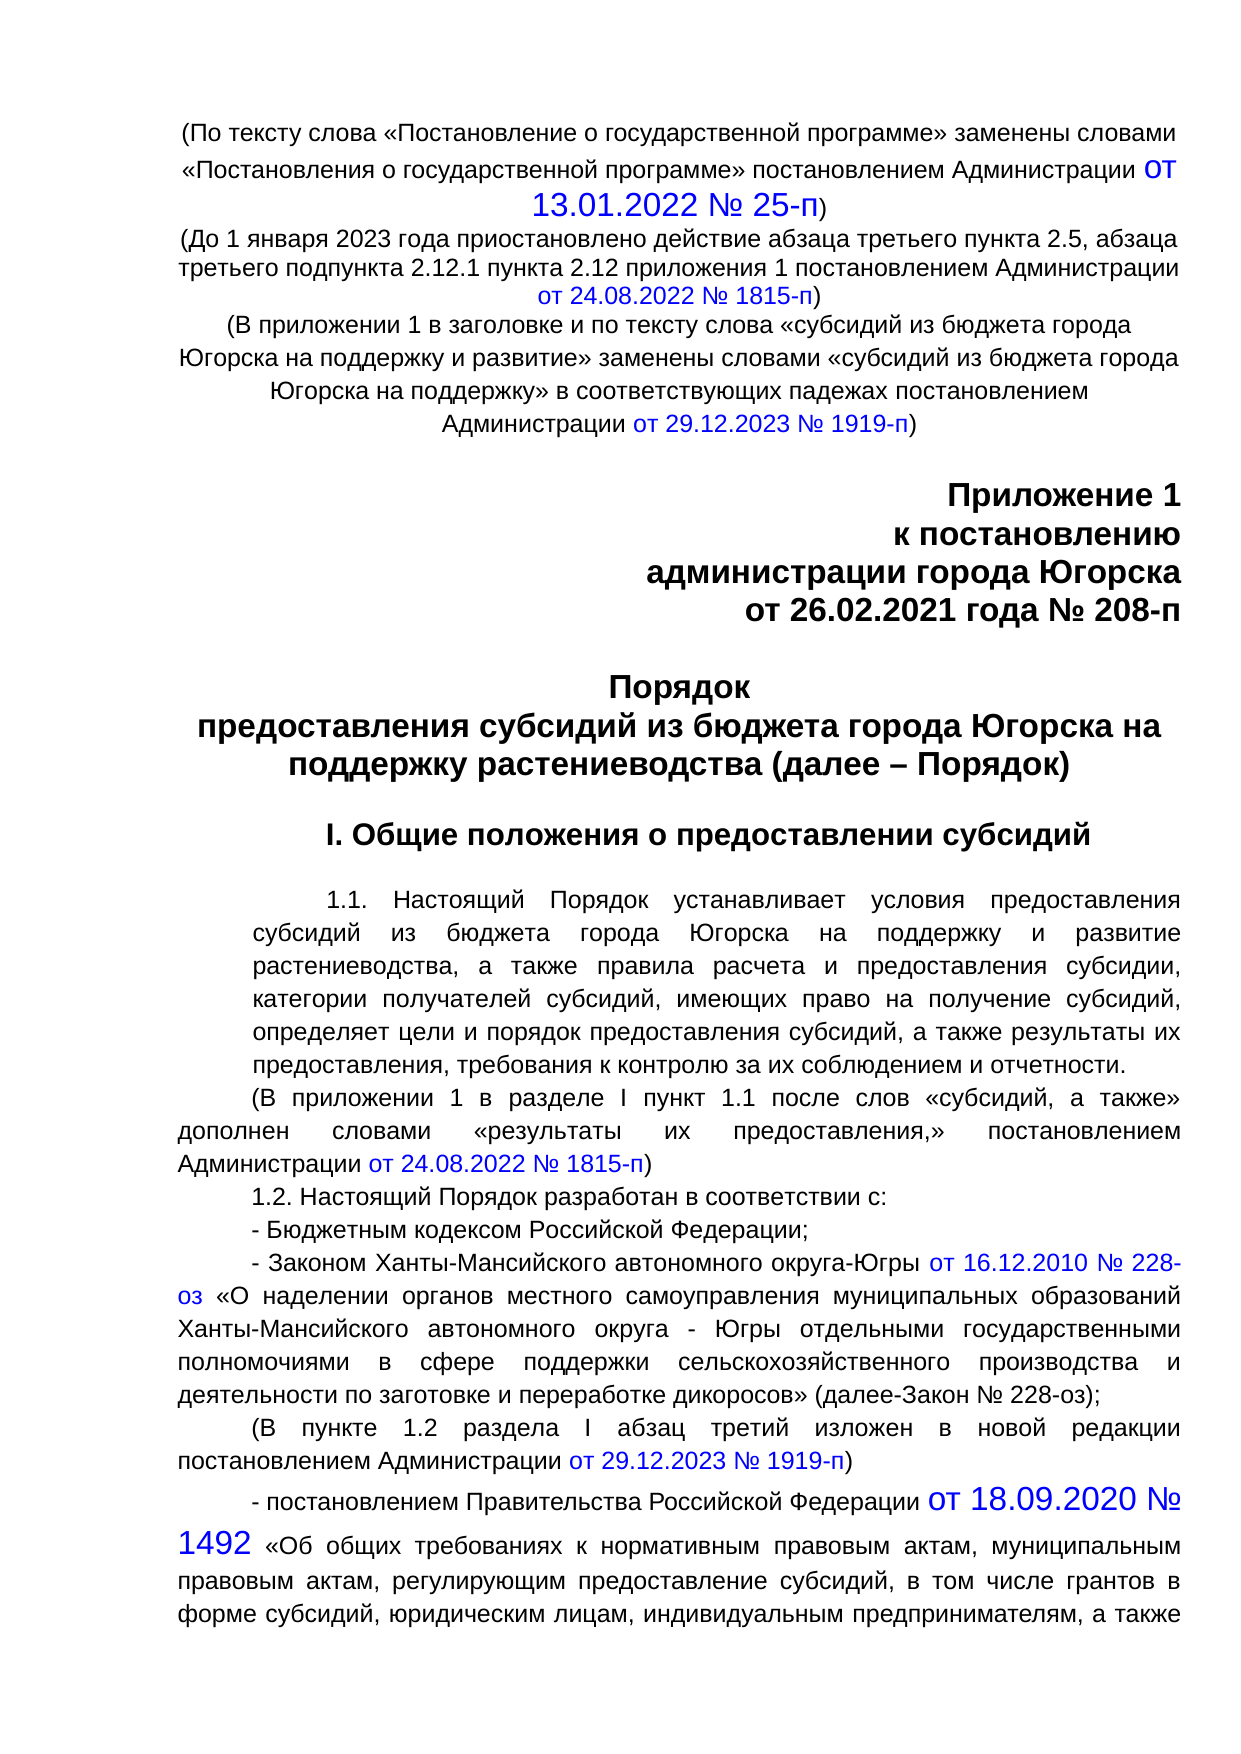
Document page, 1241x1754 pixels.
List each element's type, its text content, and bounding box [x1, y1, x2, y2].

list - Законом Ханты-Мансийского автономного округа-Югры от 16.12.2010 № 228-оз «О наделении органов местного самоуправления муниципальных образований Ханты-Мансийского автономного округа - Югры отдельными государственными полномочиями в сфере поддержки сельскохозяйственного производства и деятельности по заготовке и переработке дикоросов» (далее-Закон № 228-оз); [177, 1248, 1182, 1409]
subtitle администрации города Югорска [177, 552, 1181, 590]
list 1.2. Настоящий Порядок разработан в соответствии с: [177, 1182, 1182, 1211]
list 1.1. Настоящий Порядок устанавливает условия предоставления субсидий из бюджета города Югорска на поддержку и развитие растениеводства, а также правила расчета и предоставления субсидии, категории получателей субсидий, имеющих право на получение субсидий, определяет цели и порядок предоставления субсидий, а также результаты их предоставления, требования к контролю за их соблюдением и отчетности. [252, 884, 1182, 1078]
subtitle I. Общие положения о предоставлении субсидий [177, 816, 1181, 852]
text (В приложении 1 в разделе I пункт 1.1 после слов «субсидий, а также» дополнен словами «результаты их предоставления,» постановлением Администрации от 24.08.2022 № 1815-п) [177, 1083, 1181, 1177]
subtitle Приложение 1 [177, 475, 1181, 513]
subtitle предоставления субсидий из бюджета города Югорска на поддержку растениеводства (далее – Порядок) [177, 706, 1181, 783]
list - Бюджетным кодексом Российской Федерации; [177, 1215, 1182, 1243]
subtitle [177, 1479, 1182, 1628]
text (В пункте 1.2 раздела I абзац третий изложен в новой редакции постановлением Администрации от 29.12.2023 № 1919-п) [177, 1413, 1181, 1475]
subtitle от 26.02.2021 года № 208-п [177, 590, 1181, 629]
text (До 1 января 2023 года приостановлено действие абзаца третьего пункта 2.5, абзаца третьего подпункта 2.12.1 пункта 2.12 приложения 1 постановлением Администрации от 24.08.2022 № 1815-п) [177, 224, 1181, 310]
subtitle (По тексту слова «Постановление о государственной программе» заменены словами «Постановления о государственной программе» постановлением Администрации от 13.01.2022 № 25-п) [177, 118, 1181, 224]
subtitle Порядок [177, 667, 1181, 706]
subtitle к постановлению [177, 513, 1181, 552]
text (В приложении 1 в заголовке и по тексту слова «субсидий из бюджета города Югорска на поддержку и развитие» заменены словами «субсидий из бюджета города Югорска на поддержку» в соответствующих падежах постановлением Администрации от 29.12.2023 № 1919-п) [177, 310, 1181, 438]
